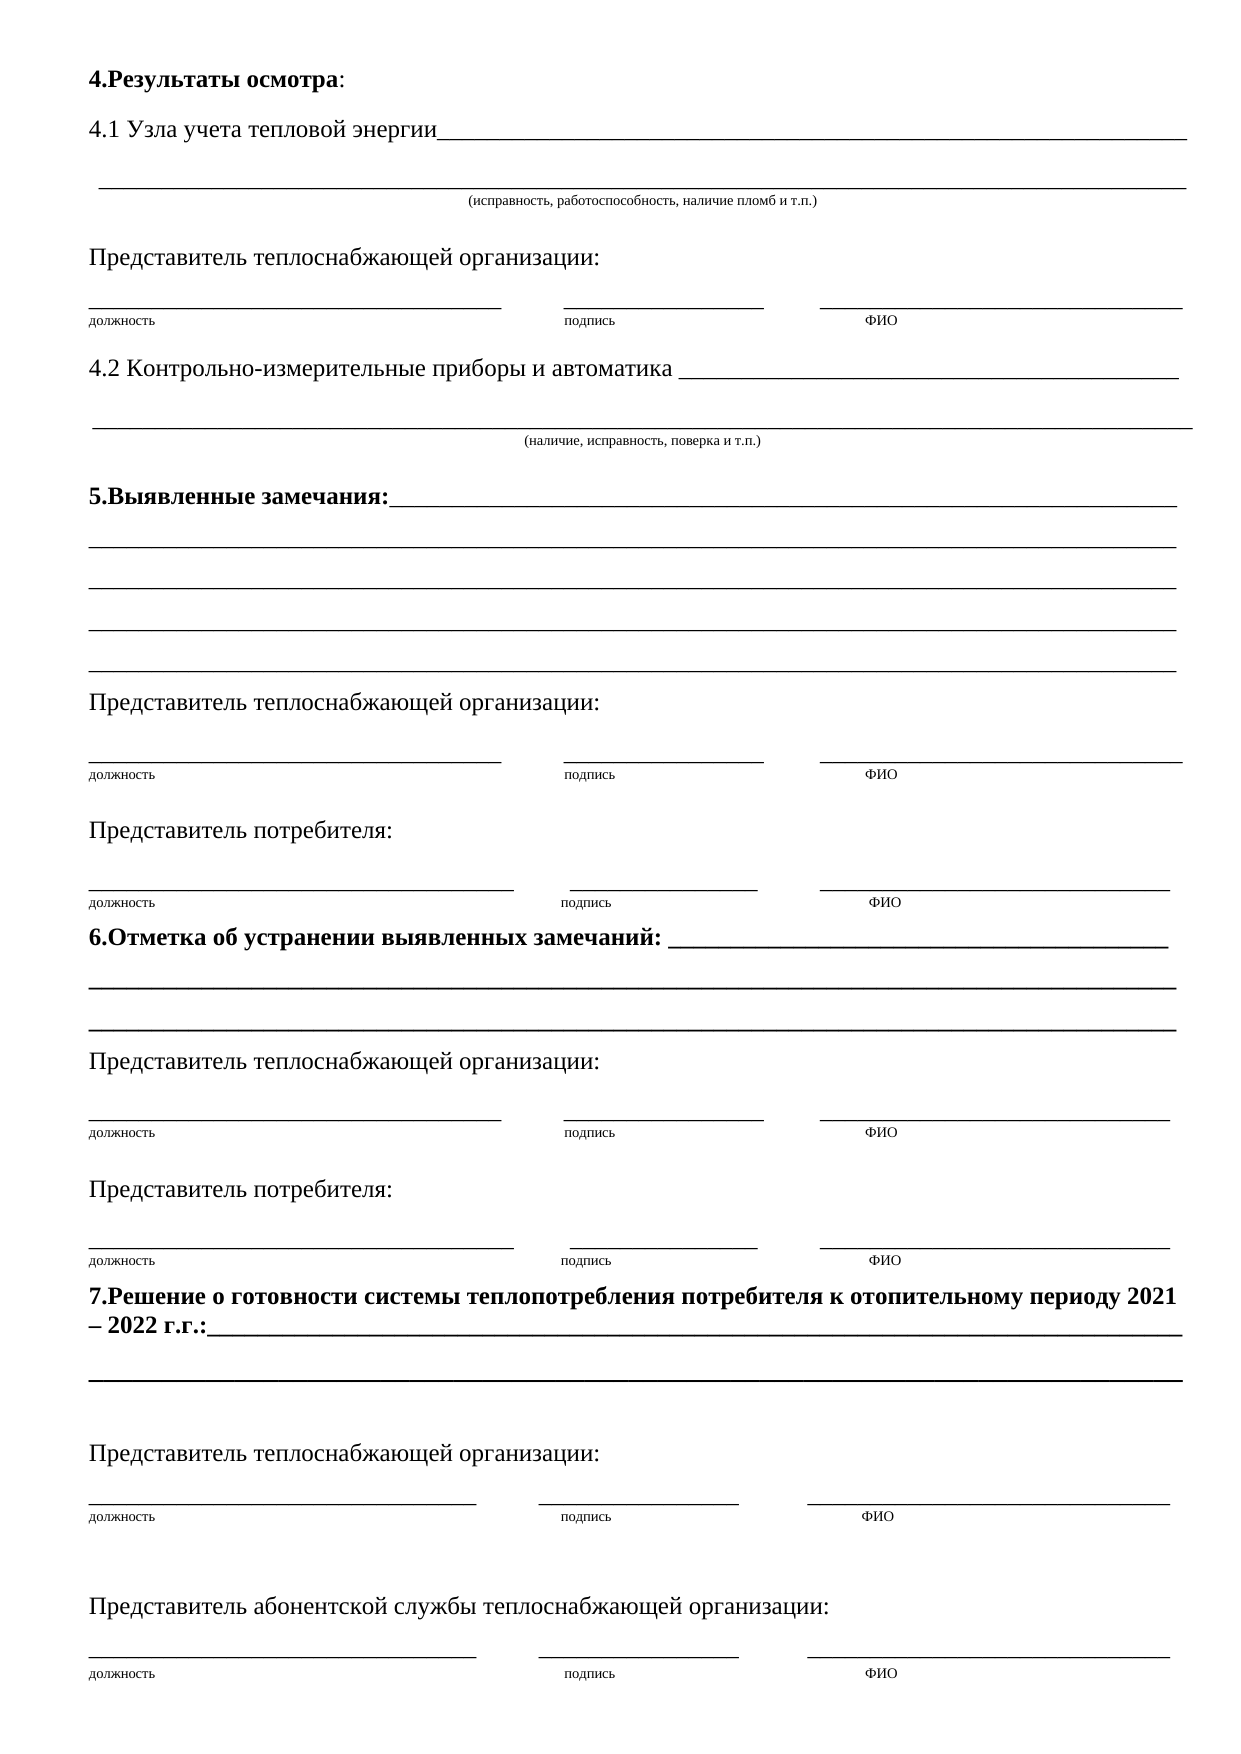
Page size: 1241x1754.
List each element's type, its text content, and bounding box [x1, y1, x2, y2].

list _______________________________________________________________________________________ [89, 646, 1181, 675]
list Представитель теплоснабжающей организации: [89, 1438, 1196, 1467]
list _________________________________ ________________ ____________________________ должность подпись ФИО [89, 1096, 1196, 1153]
list ________________________________________________________________________________________ (наличие, исправность, поверка и т.п.) [89, 403, 1196, 460]
list 5.Выявленные замечания:_______________________________________________________________ [89, 481, 1181, 510]
list Представитель абонентской службы теплоснабжающей организации: [89, 1591, 1196, 1619]
list Представитель теплоснабжающей организации: [89, 687, 1196, 716]
list _______________________________________________________________________________________ (исправность, работоспособность, наличие пломб и т.п.) [89, 163, 1196, 221]
list _______________________________________________________________________________________ [89, 522, 1181, 551]
text _______________________________ ________________ _____________________________ должность подпись ФИО [89, 1632, 1181, 1694]
list _________________________________ ________________ _____________________________ должность подпись ФИО [89, 737, 1196, 794]
list Представитель потребителя: [89, 1174, 1196, 1203]
list _______________________________________________________________________________________ [89, 1005, 1196, 1033]
list должность подпись ФИО [89, 1252, 1196, 1281]
list _______________________________________________________________________________________ [89, 963, 1196, 992]
list _______________________________________________________________________________________ [89, 563, 1181, 592]
text 6.Отметка об устранении выявленных замечаний: ________________________________________ [89, 922, 1196, 951]
list Представитель теплоснабжающей организации: [89, 1046, 1196, 1075]
list должность подпись ФИО [89, 893, 1196, 922]
list __________________________________ _______________ ____________________________ [89, 865, 1196, 893]
list ___________________________________________________________________________ [89, 1351, 1196, 1384]
list _______________________________________________________________________________________ [89, 605, 1181, 633]
list 7.Решение о готовности системы теплопотребления потребителя к отопительному периоду 2021 – 2022 г.г.:______________________________________________________________________________ [89, 1281, 1196, 1338]
list __________________________________ _______________ ____________________________ [89, 1223, 1196, 1252]
list Представитель теплоснабжающей организации: [89, 242, 1196, 271]
list 4.2 Контрольно-измерительные приборы и автоматика ________________________________________ [89, 353, 1196, 382]
list 4.Результаты осмотра: [89, 64, 1196, 93]
list Представитель потребителя: [89, 815, 1196, 844]
list _________________________________ ________________ _____________________________ должность подпись ФИО [89, 283, 1196, 341]
list 4.1 Узла учета тепловой энергии____________________________________________________________ [89, 114, 1196, 143]
list _______________________________ ________________ _____________________________ должность подпись ФИО [89, 1479, 1196, 1537]
